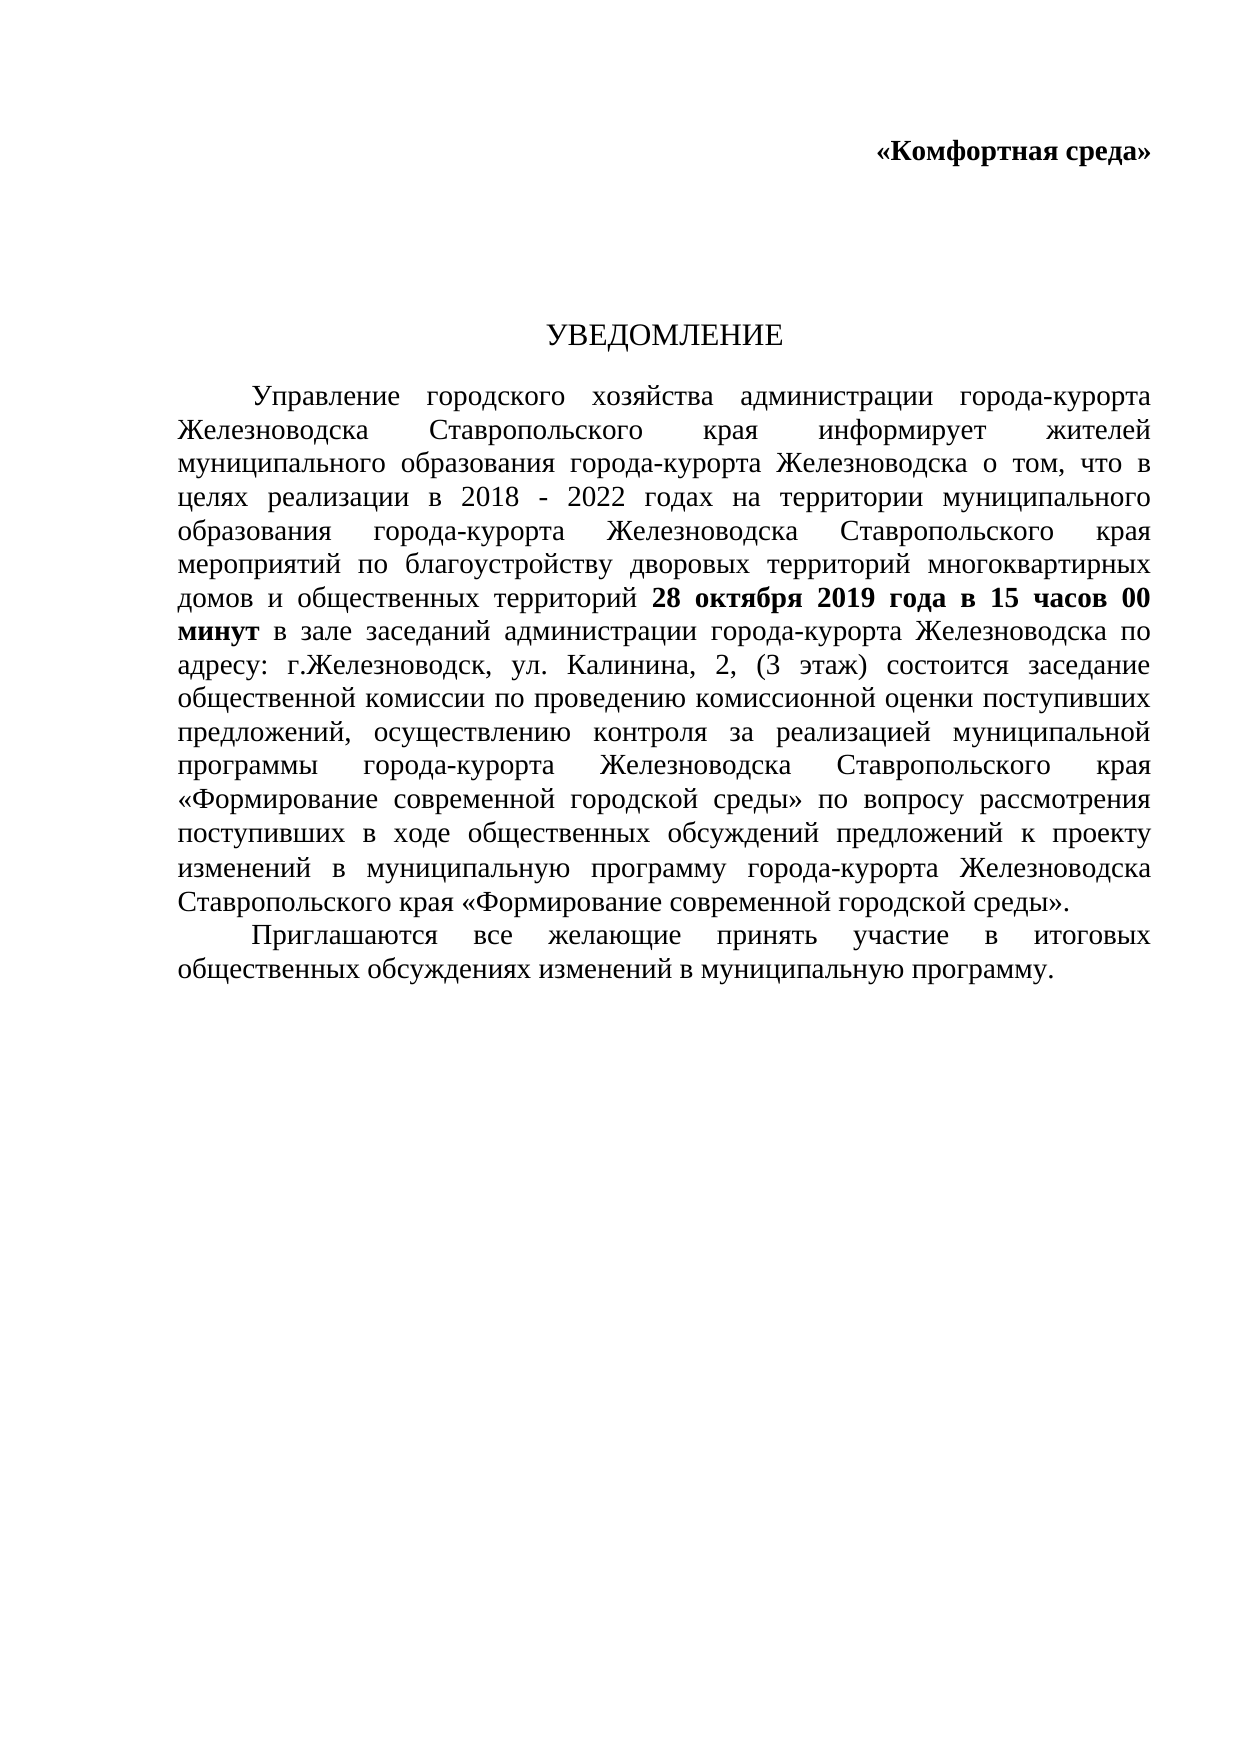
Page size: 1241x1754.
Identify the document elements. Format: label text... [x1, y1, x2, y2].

text «Комфортная среда» [177, 133, 1152, 166]
text Приглашаются все желающие принять участие в итоговых общественных обсуждениях изменений в муниципальную программу. [177, 917, 1152, 984]
text Управление городского хозяйства администрации города-курорта Железноводска Ставропольского края информирует жителей муниципального образования города-курорта Железноводска о том, что в целях реализации в 2018 - 2022 годах на территории муниципального образования города-курорта Железноводска Ставропольского края мероприятий по благоустройству дворовых территорий многоквартирных домов и общественных территорий 28 октября 2019 года в 15 часов 00 минут в зале заседаний администрации города-курорта Железноводска по адресу: г.Железноводск, ул. Калинина, 2, (3 этаж) состоится заседание общественной комиссии по проведению комиссионной оценки поступивших предложений, осуществлению контроля за реализацией муниципальной программы города-курорта Железноводска Ставропольского края «Формирование современной городской среды» по вопросу рассмотрения поступивших в ходе общественных обсуждений предложений к проекту изменений в муниципальную программу города-курорта Железноводска Ставропольского края «Формирование современной городской среды». [177, 378, 1152, 917]
text УВЕДОМЛЕНИЕ [177, 316, 1152, 352]
